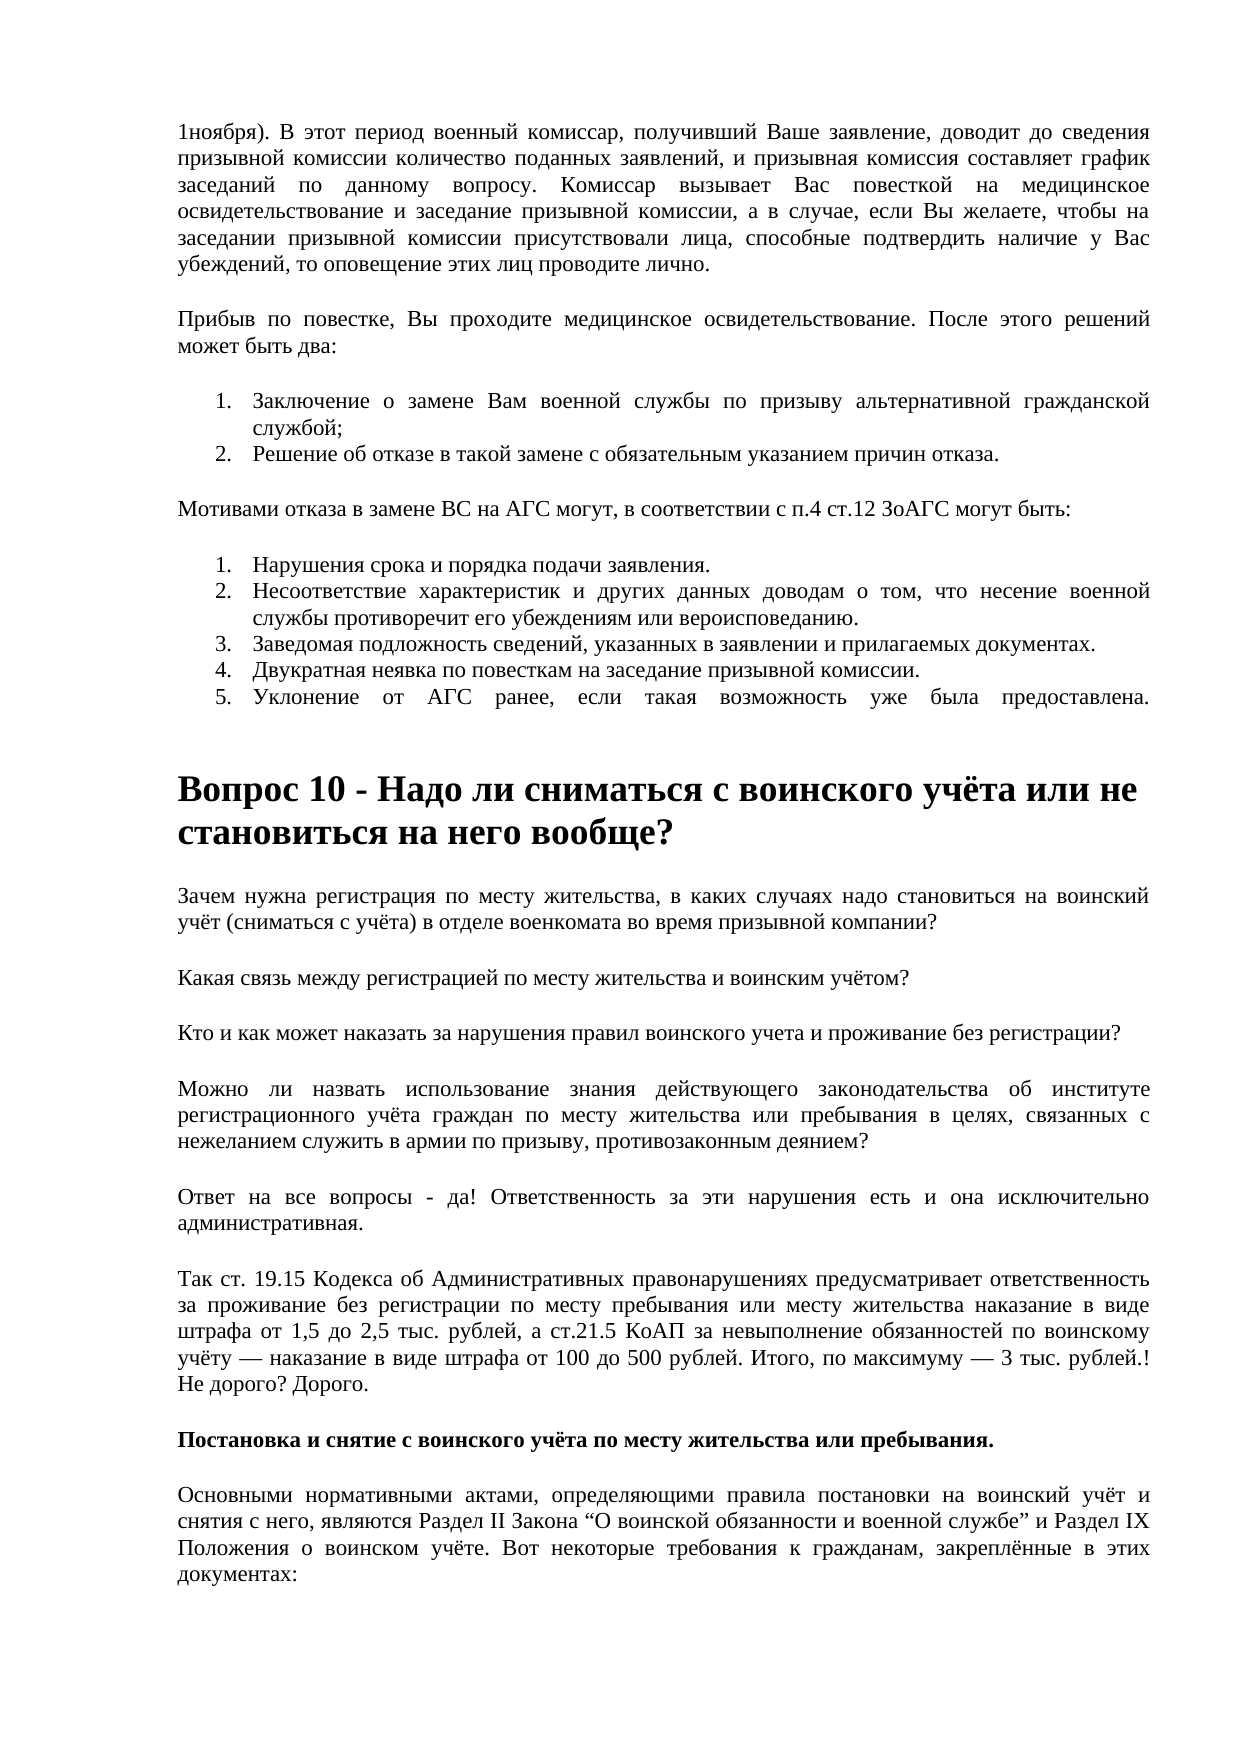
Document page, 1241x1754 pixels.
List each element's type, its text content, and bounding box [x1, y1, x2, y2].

text Кто и как может наказать за нарушения правил воинского учета и проживание без регистрации? [177, 1019, 1152, 1046]
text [177, 118, 1152, 276]
text Вопрос 10 - Надо ли сниматься с воинского учёта или не становиться на него вообще? [177, 766, 1152, 853]
list Двукратная неявка по повесткам на заседание призывной комиссии. [215, 656, 1152, 683]
text Прибыв по повестке, Вы проходите медицинское освидетельствование. После этого решений может быть два: [177, 305, 1152, 358]
list Уклонение от АГС ранее, если такая возможность уже была предоставлена. [215, 683, 1152, 737]
text Так ст. 19.15 Кодекса об Административных правонарушениях предусматривает ответственность за проживание без регистрации по месту пребывания или месту жительства наказание в виде штрафа от 1,5 до 2,5 тыс. рублей, а ст.21.5 КоАП за невыполнение обязанностей по воинскому учёту — наказание в виде штрафа от 100 до 500 рублей. Итого, по максимуму — 3 тыс. рублей.! Не дорого? Дорого. [177, 1265, 1152, 1397]
list Решение об отказе в такой замене с обязательным указанием причин отказа. [215, 440, 1152, 466]
list Несоответствие характеристик и других данных доводам о том, что несение военной службы противоречит его убеждениям или вероисповеданию. [215, 577, 1152, 630]
list Нарушения срока и порядка подачи заявления. [215, 551, 1152, 577]
list Заключение о замене Вам военной службы по призыву альтернативной гражданской службой; [215, 387, 1152, 440]
text Постановка и снятие с воинского учёта по месту жительства или пребывания. [177, 1426, 1152, 1452]
text Основными нормативными актами, определяющими правила постановки на воинский учёт и снятия с него, являются Раздел II Закона “О воинской обязанности и военной службе” и Раздел IX Положения о воинском учёте. Вот некоторые требования к гражданам, закреплённые в этих документах: [177, 1481, 1152, 1587]
text Зачем нужна регистрация по месту жительства, в каких случаях надо становиться на воинский учёт (сниматься с учёта) в отделе военкомата во время призывной компании? [177, 882, 1152, 934]
list Заведомая подложность сведений, указанных в заявлении и прилагаемых документах. [215, 630, 1152, 656]
text Можно ли назвать использование знания действующего законодательства об институте регистрационного учёта граждан по месту жительства или пребывания в целях, связанных с нежеланием служить в армии по призыву, противозаконным деянием? [177, 1075, 1152, 1154]
text Ответ на все вопросы - да! Ответственность за эти нарушения есть и она исключительно административная. [177, 1183, 1152, 1236]
text Какая связь между регистрацией по месту жительства и воинским учётом? [177, 964, 1152, 990]
text Мотивами отказа в замене ВС на АГС могут, в соответствии с п.4 ст.12 ЗоАГС могут быть: [177, 496, 1152, 522]
